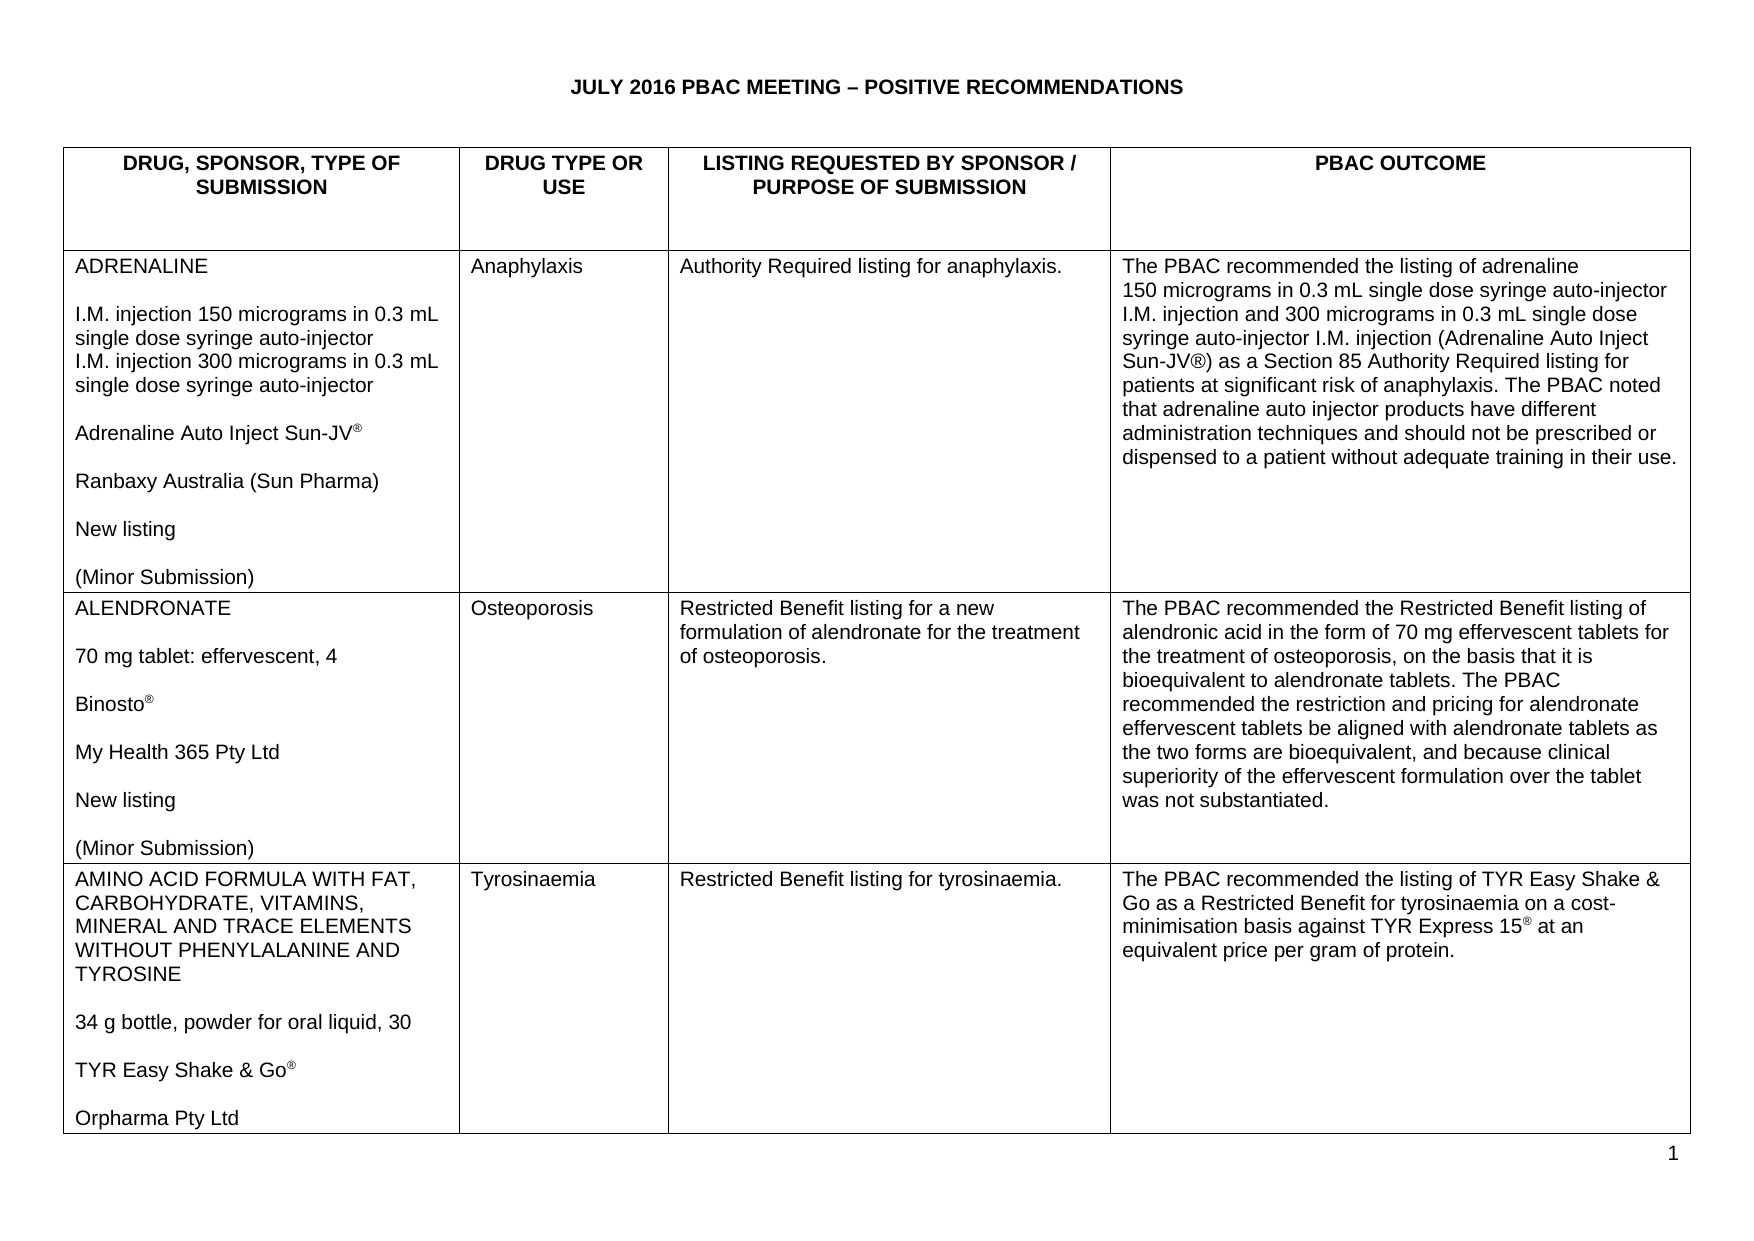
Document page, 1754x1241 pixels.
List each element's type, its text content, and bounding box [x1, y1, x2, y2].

table_cell ADRENALINE I.M. injection 150 micrograms in 0.3 mL single dose syringe auto-injector I.M. injection 300 micrograms in 0.3 mL single dose syringe auto-injector Adrenaline Auto Inject Sun-JV® Ranbaxy Australia (Sun Pharma) New listing (Minor Submission) [64, 251, 459, 592]
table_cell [669, 864, 1110, 1133]
table_header DRUG, SPONSOR, TYPE OF SUBMISSION [64, 148, 459, 249]
table_cell The PBAC recommended the Restricted Benefit listing of alendronic acid in the form of 70 mg effervescent tablets for the treatment of osteoporosis, on the basis that it is bioequivalent to alendronate tablets. The PBAC recommended the restriction and pricing for alendronate effervescent tablets be aligned with alendronate tablets as the two forms are bioequivalent, and because clinical superiority of the effervescent formulation over the tablet was not substantiated. [1111, 593, 1690, 862]
table_cell Tyrosinaemia [460, 864, 668, 1133]
table_cell Authority Required listing for anaphylaxis. [669, 251, 1110, 592]
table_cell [64, 864, 459, 1133]
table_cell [1111, 864, 1690, 1133]
table_cell ALENDRONATE 70 mg tablet: effervescent, 4 Binosto® My Health 365 Pty Ltd New listing (Minor Submission) [64, 593, 459, 862]
table_cell Anaphylaxis [460, 251, 668, 592]
table_header DRUG TYPE OR USE [460, 148, 668, 249]
table_header PBAC OUTCOME [1111, 148, 1690, 249]
table_cell Restricted Benefit listing for a new formulation of alendronate for the treatment of osteoporosis. [669, 593, 1110, 862]
table_header LISTING REQUESTED BY SPONSOR / PURPOSE OF SUBMISSION [669, 148, 1110, 249]
table_cell Osteoporosis [460, 593, 668, 862]
table_cell The PBAC recommended the listing of adrenaline 150 micrograms in 0.3 mL single dose syringe auto-injector I.M. injection and 300 micrograms in 0.3 mL single dose syringe auto-injector I.M. injection (Adrenaline Auto Inject Sun-JV®) as a Section 85 Authority Required listing for patients at significant risk of anaphylaxis. The PBAC noted that adrenaline auto injector products have different administration techniques and should not be prescribed or dispensed to a patient without adequate training in their use. [1111, 251, 1690, 592]
